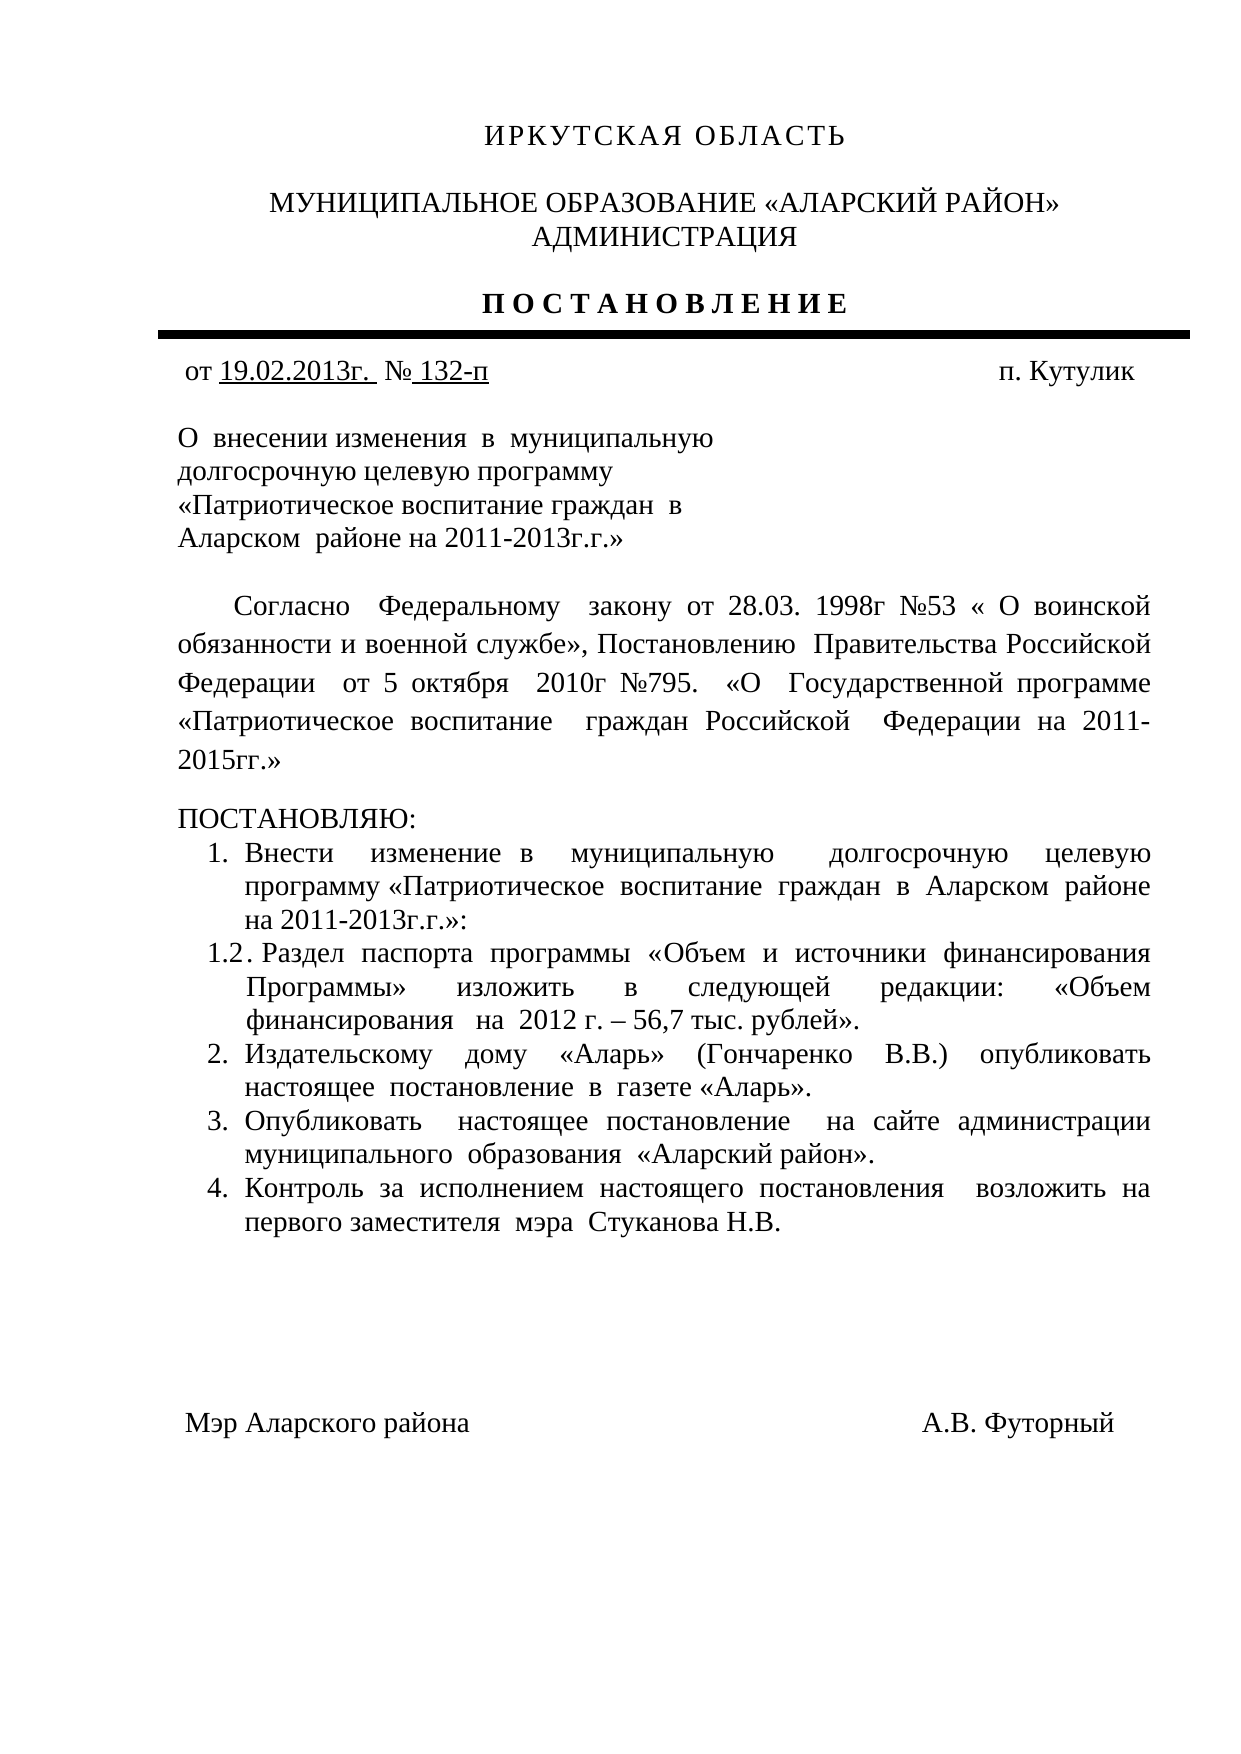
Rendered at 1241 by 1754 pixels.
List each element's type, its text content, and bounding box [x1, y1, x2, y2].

text Согласно Федеральному закону от 28.03. 1998г №53 « О воинской обязанности и военной службе», Постановлению Правительства Российской Федерации от 5 октября 2010г №795. «О Государственной программе «Патриотическое воспитание граждан Российской Федерации на 2011-2015гг.» [177, 588, 1152, 775]
text О внесении изменения в муниципальную долгосрочную целевую программу «Патриотическое воспитание граждан в Аларском районе на 2011-2013г.г.» [177, 420, 1152, 554]
text ПОСТАНОВЛЯЮ: [177, 801, 1152, 835]
text П О С Т А Н О В Л Е Н И Е [177, 286, 1152, 319]
text АДМИНИСТРАЦИЯ [177, 219, 1152, 252]
list Контроль за исполнением настоящего постановления возложить на первого заместителя мэра Стуканова Н.В. [207, 1170, 1152, 1237]
list . Раздел паспорта программы «Объем и источники финансирования Программы» изложить в следующей редакции: «Объем финансирования на 2012 г. – 56,7 тыс. рублей». [207, 935, 1152, 1036]
text от 19.02.2013г. № 132-п п. Кутулик [177, 353, 1152, 386]
text Мэр Аларского района А.В. Футорный [177, 1405, 1152, 1438]
list Внести изменение в муниципальную долгосрочную целевую программу «Патриотическое воспитание граждан в Аларском районе на 2011-2013г.г.»: [207, 835, 1152, 935]
list Издательскому дому «Аларь» (Гончаренко В.В.) опубликовать настоящее постановление в газете «Аларь». [207, 1036, 1152, 1103]
text ИРКУТСКАЯ ОБЛАСТЬ [177, 118, 1152, 152]
list Опубликовать настоящее постановление на сайте администрации муниципального образования «Аларский район». [207, 1103, 1152, 1170]
text МУНИЦИПАЛЬНОЕ ОБРАЗОВАНИЕ «АЛАРСКИЙ РАЙОН» [177, 185, 1152, 219]
